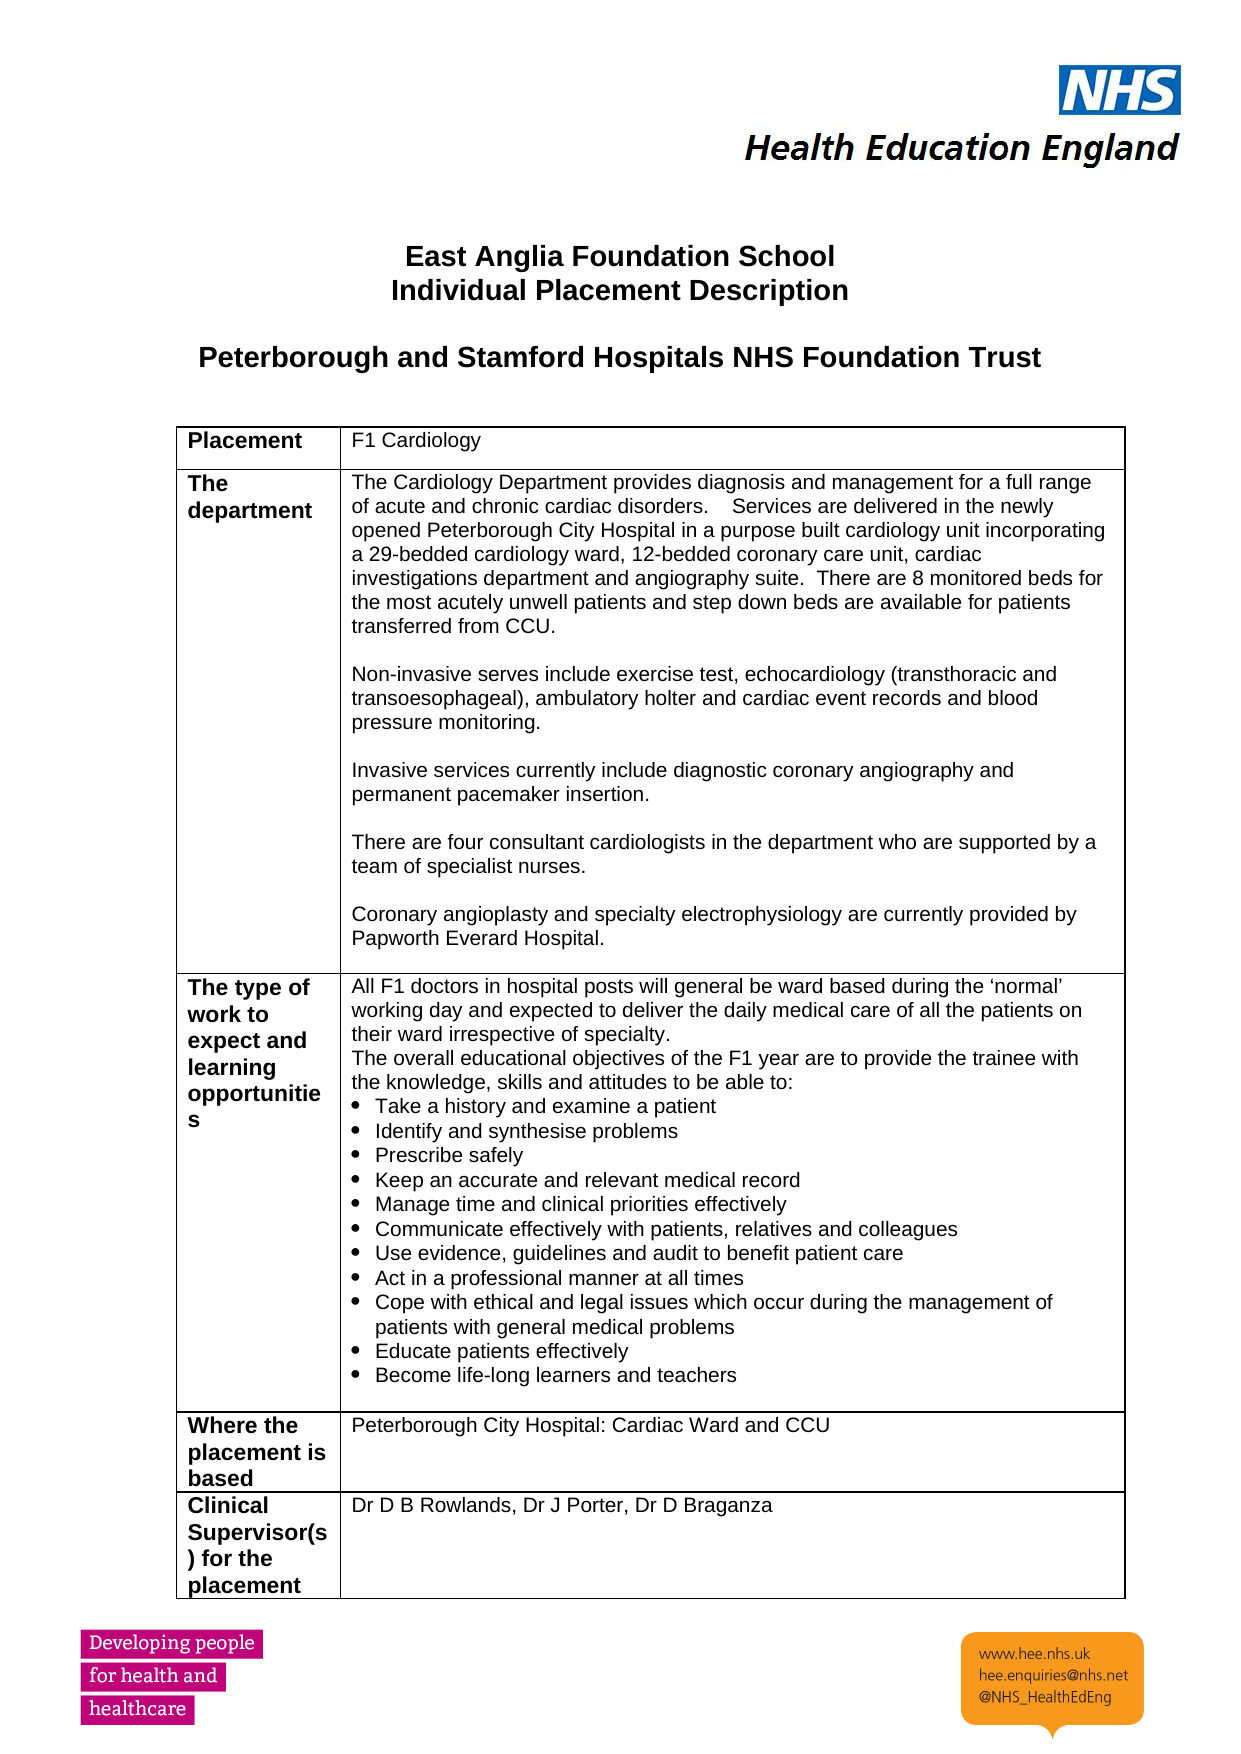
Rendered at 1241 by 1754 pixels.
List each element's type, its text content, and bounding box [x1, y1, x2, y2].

table_cell Where the placement is based [177, 1413, 340, 1491]
text Individual Placement Description [187, 273, 1053, 307]
table_cell Peterborough City Hospital: Cardiac Ward and CCU [341, 1413, 1124, 1491]
table_cell All F1 doctors in hospital posts will general be ward based during the ‘normal’ working day and expected to deliver the daily medical care of all the patients on their ward irrespective of specialty. The overall educational objectives of the F1 year are to provide the trainee with the knowledge, skills and attitudes to be able to: Take a history and examine a patient Identify and synthesise problems Prescribe safely Keep an accurate and relevant medical record Manage time and clinical priorities effectively Communicate effectively with patients, relatives and colleagues Use evidence, guidelines and audit to benefit patient care Act in a professional manner at all times Cope with ethical and legal issues which occur during the management of patients with general medical problems Educate patients effectively Become life-long learners and teachers [341, 974, 1124, 1411]
table_header Placement [177, 428, 340, 469]
table_cell Clinical Supervisor(s) for the placement [177, 1493, 340, 1598]
table_cell The department [177, 470, 340, 973]
text East Anglia Foundation School [187, 239, 1053, 273]
table_cell The Cardiology Department provides diagnosis and management for a full range of acute and chronic cardiac disorders. Services are delivered in the newly opened Peterborough City Hospital in a purpose built cardiology unit incorporating a 29-bedded cardiology ward, 12-bedded coronary care unit, cardiac investigations department and angiography suite. There are 8 monitored beds for the most acutely unwell patients and step down beds are available for patients transferred from CCU. Non-invasive serves include exercise test, echocardiology (transthoracic and transoesophageal), ambulatory holter and cardiac event records and blood pressure monitoring. Invasive services currently include diagnostic coronary angiography and permanent pacemaker insertion. There are four consultant cardiologists in the department who are supported by a team of specialist nurses. Coronary angioplasty and specialty electrophysiology are currently provided by Papworth Everard Hospital. [341, 470, 1124, 973]
table_header F1 Cardiology [341, 428, 1124, 469]
picture [740, 57, 1184, 170]
picture [0, 1617, 1203, 1754]
table_cell Dr D B Rowlands, Dr J Porter, Dr D Braganza [341, 1493, 1124, 1598]
table_cell The type of work to expect and learning opportunities [177, 974, 340, 1411]
text Peterborough and Stamford Hospitals NHS Foundation Trust [187, 340, 1053, 374]
